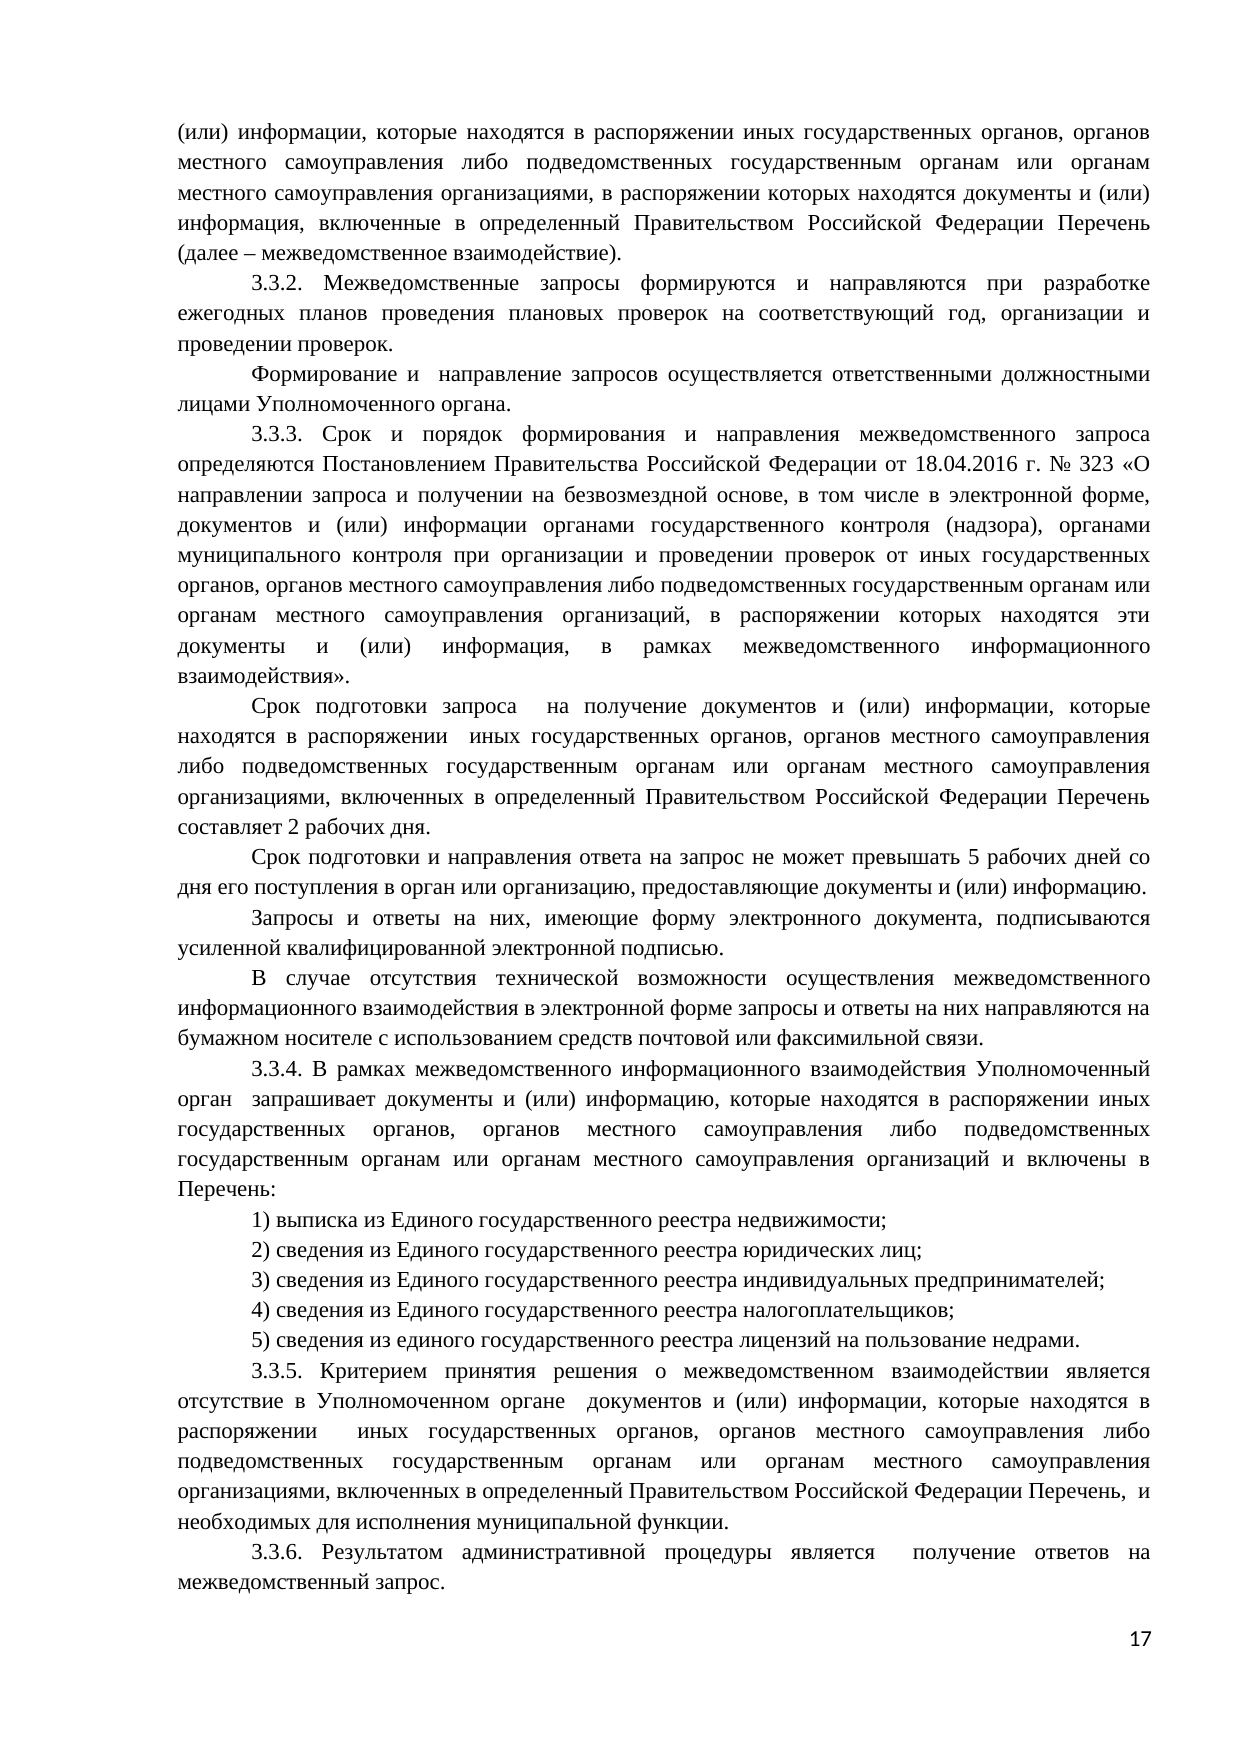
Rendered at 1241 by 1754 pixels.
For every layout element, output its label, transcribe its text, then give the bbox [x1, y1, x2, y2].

text В случае отсутствия технической возможности осуществления межведомственного информационного взаимодействия в электронной форме запросы и ответы на них направляются на бумажном носителе с использованием средств почтовой или факсимильной связи. [177, 964, 1152, 1051]
text Срок подготовки запроса на получение документов и (или) информации, которые находятся в распоряжении иных государственных органов, органов местного самоуправления либо подведомственных государственным органам или органам местного самоуправления организациями, включенных в определенный Правительством Российской Федерации Перечень составляет 2 рабочих дня. [177, 692, 1152, 839]
text 3.3.6. Результатом административной процедуры является получение ответов на межведомственный запрос. [177, 1538, 1152, 1594]
text 3.3.5. Критерием принятия решения о межведомственном взаимодействии является отсутствие в Уполномоченном органе документов и (или) информации, которые находятся в распоряжении иных государственных органов, органов местного самоуправления либо подведомственных государственным органам или органам местного самоуправления организациями, включенных в определенный Правительством Российской Федерации Перечень, и необходимых для исполнения муниципальной функции. [177, 1357, 1152, 1534]
text 5) сведения из единого государственного реестра лицензий на пользование недрами. [177, 1326, 1152, 1353]
text Срок подготовки и направления ответа на запрос не может превышать 5 рабочих дней со дня его поступления в орган или организацию, предоставляющие документы и (или) информацию. [177, 843, 1152, 900]
text 3.3.2. Межведомственные запросы формируются и направляются при разработке ежегодных планов проведения плановых проверок на соответствующий год, организации и проведении проверок. [177, 269, 1152, 356]
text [177, 118, 1152, 265]
text 4) сведения из Единого государственного реестра налогоплательщиков; [177, 1296, 1152, 1323]
text 3) сведения из Единого государственного реестра индивидуальных предпринимателей; [177, 1266, 1152, 1292]
text 3.3.3. Срок и порядок формирования и направления межведомственного запроса определяются Постановлением Правительства Российской Федерации от 18.04.2016 г. № 323 «О направлении запроса и получении на безвозмездной основе, в том числе в электронной форме, документов и (или) информации органами государственного контроля (надзора), органами муниципального контроля при организации и проведении проверок от иных государственных органов, органов местного самоуправления либо подведомственных государственным органам или органам местного самоуправления организаций, в распоряжении которых находятся эти документы и (или) информация, в рамках межведомственного информационного взаимодействия». [177, 420, 1152, 688]
text Формирование и направление запросов осуществляется ответственными должностными лицами Уполномоченного органа. [177, 360, 1152, 416]
text 1) выписка из Единого государственного реестра недвижимости; [177, 1206, 1152, 1232]
text 2) сведения из Единого государственного реестра юридических лиц; [177, 1236, 1152, 1262]
text Запросы и ответы на них, имеющие форму электронного документа, подписываются усиленной квалифицированной электронной подписью. [177, 903, 1152, 960]
text 3.3.4. В рамках межведомственного информационного взаимодействия Уполномоченный орган запрашивает документы и (или) информацию, которые находятся в распоряжении иных государственных органов, органов местного самоуправления либо подведомственных государственным органам или органам местного самоуправления организаций и включены в Перечень: [177, 1054, 1152, 1202]
